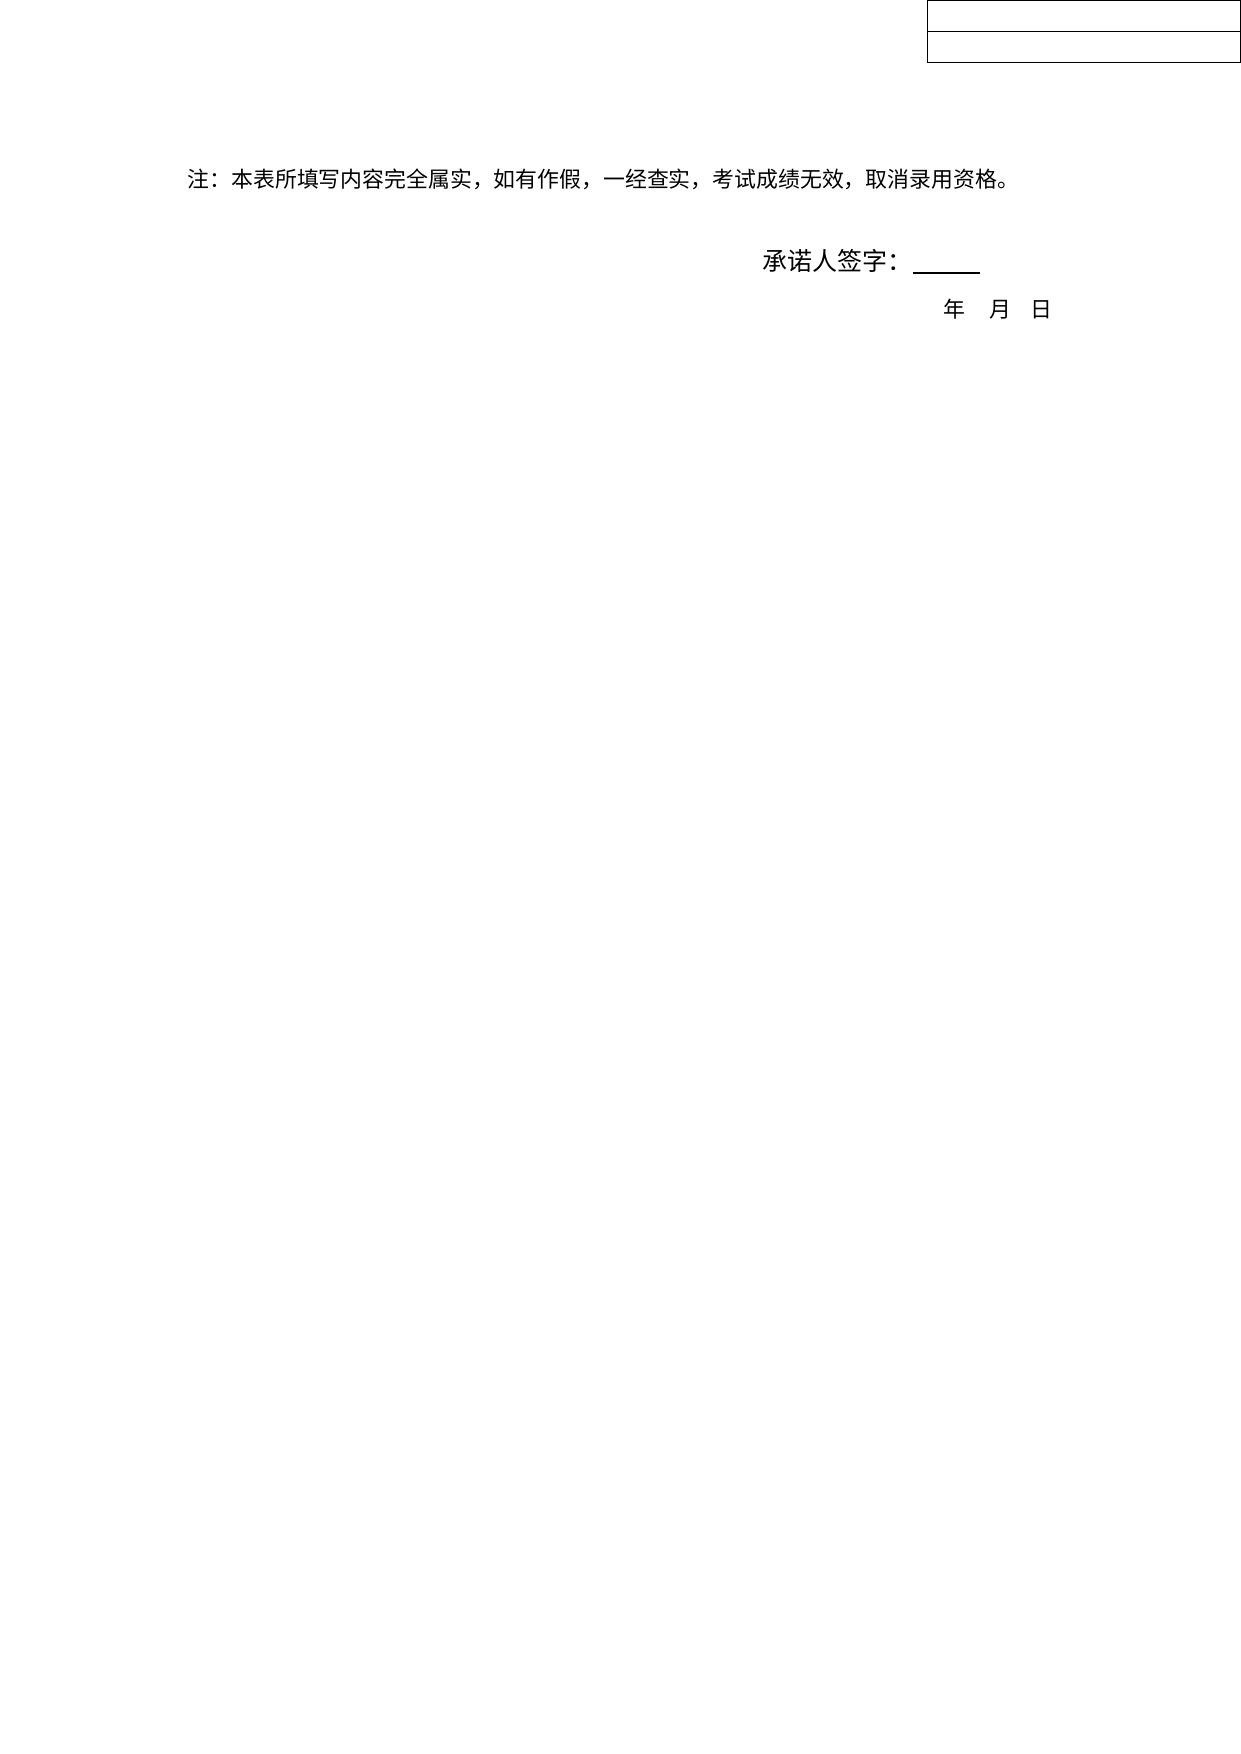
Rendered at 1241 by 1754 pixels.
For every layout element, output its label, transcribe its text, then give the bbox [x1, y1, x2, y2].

text 年 月 日 [187, 292, 1053, 324]
text 承诺人签字： [187, 227, 1053, 292]
text 注：本表所填写内容完全属实，如有作假，一经查实，考试成绩无效，取消录用资格。 [187, 162, 1053, 194]
table_cell [928, 32, 1240, 62]
table_header [928, 1, 1240, 31]
